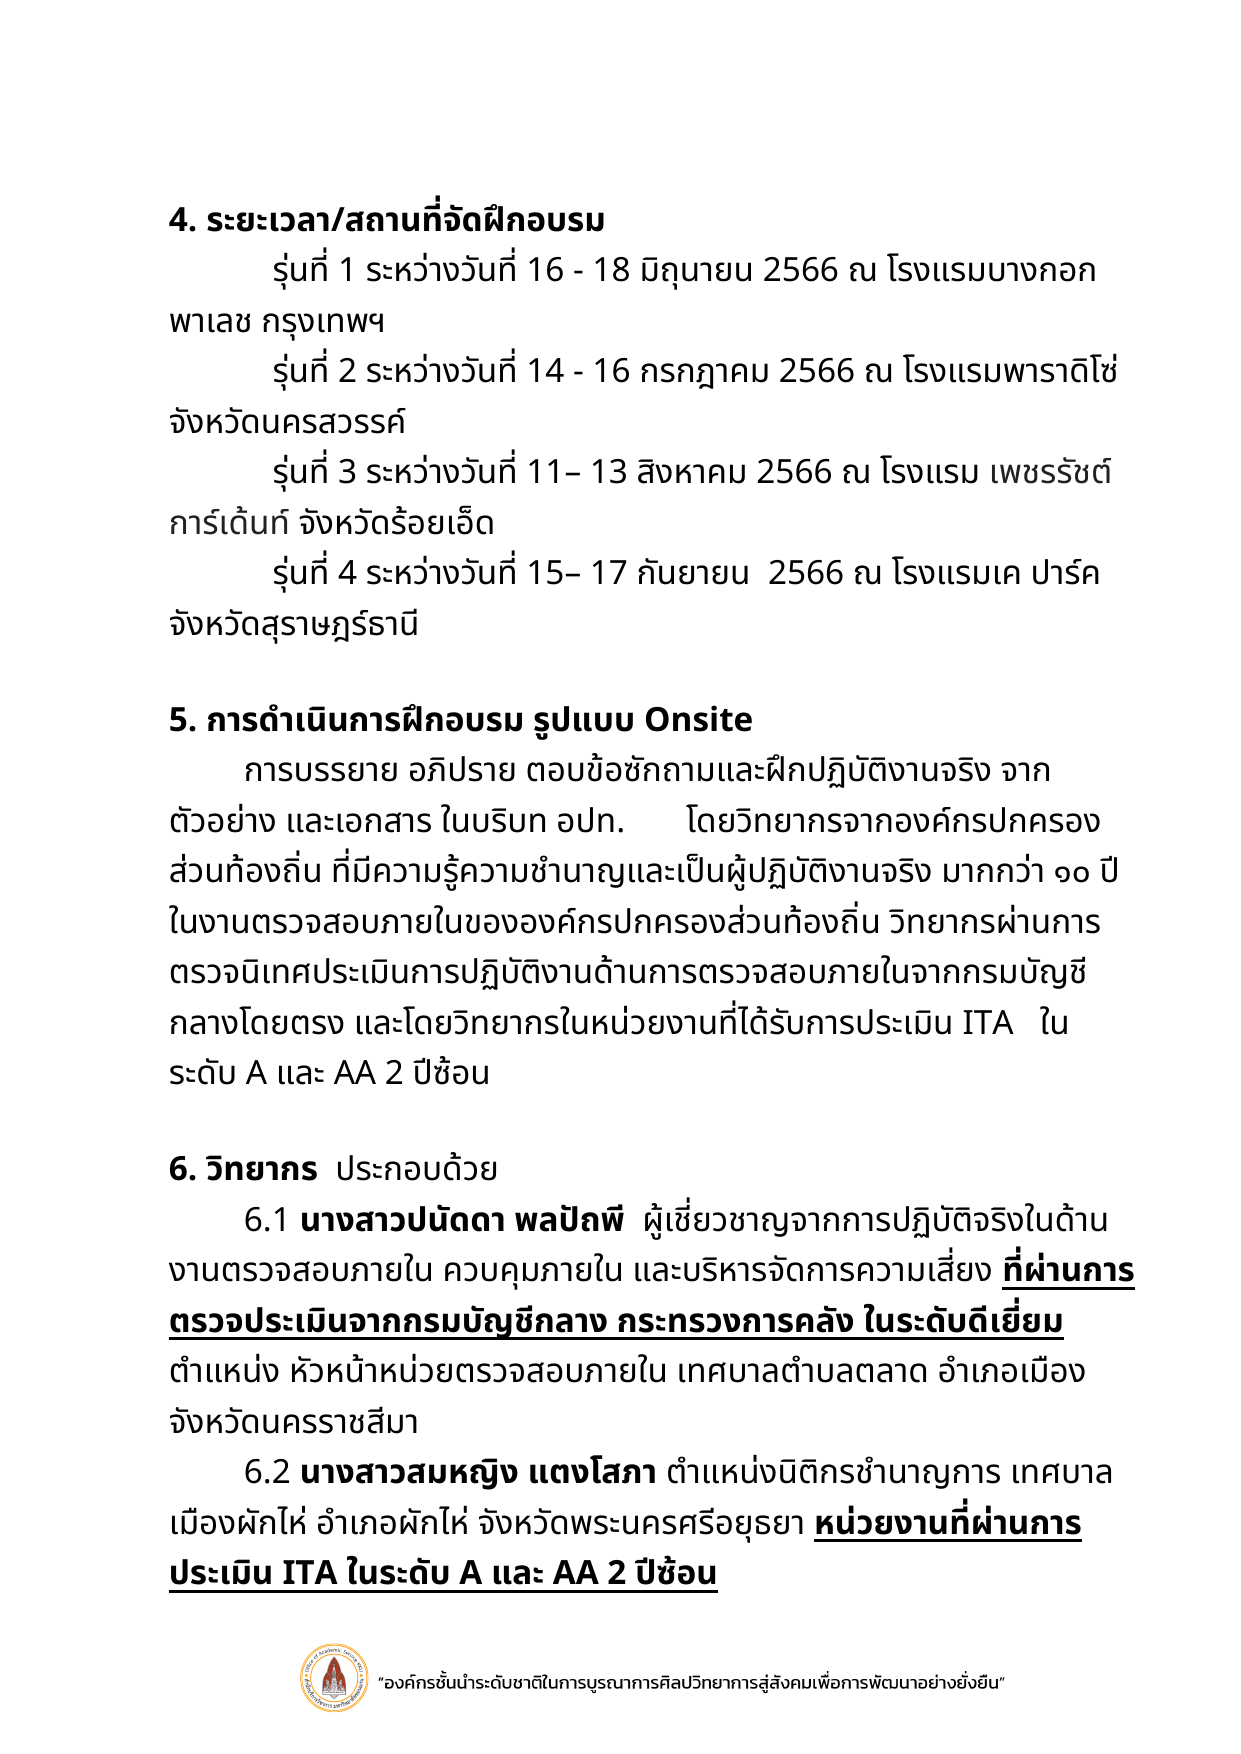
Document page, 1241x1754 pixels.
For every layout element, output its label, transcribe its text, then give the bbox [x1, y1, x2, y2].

text 6. วิทยากร ประกอบด้วย [169, 1145, 1137, 1196]
text รุ่นที่ 2 ระหว่างวันที่ 14 - 16 กรกฎาคม 2566 ณ โรงแรมพาราดิโซ่ จังหวัดนครสวรรค์ [169, 347, 1137, 448]
text 5. การดำเนินการฝึกอบรม รูปแบบ Onsite [169, 696, 1137, 746]
text 6.1 นางสาวปนัดดา พลปัถพี ผู้เชี่ยวชาญจากการปฏิบัติจริงในด้านงานตรวจสอบภายใน ควบคุมภายใน และบริหารจัดการความเสี่ยง ที่ผ่านการตรวจประเมินจากกรมบัญชีกลาง กระทรวงการคลัง ในระดับดีเยี่ยม ตำแหน่ง หัวหน้าหน่วยตรวจสอบภายใน เทศบาลตำบลตลาด อำเภอเมือง จังหวัดนครราชสีมา [169, 1196, 1137, 1448]
text รุ่นที่ 4 ระหว่างวันที่ 15– 17 กันยายน 2566 ณ โรงแรมเค ปาร์ค จังหวัดสุราษฎร์ธานี [169, 549, 1137, 650]
text 6.2 นางสาวสมหญิง แตงโสภา ตำแหน่งนิติกรชำนาญการ เทศบาลเมืองผักไห่ อำเภอผักไห่ จังหวัดพระนครศรีอยุธยา หน่วยงานที่ผ่านการประเมิน ITA ในระดับ A และ AA 2 ปีซ้อน [169, 1448, 1137, 1600]
picture [298, 1641, 1008, 1716]
text รุ่นที่ 3 ระหว่างวันที่ 11– 13 สิงหาคม 2566 ณ โรงแรม เพชรรัชต์ การ์เด้นท์ จังหวัดร้อยเอ็ด [169, 448, 1137, 549]
text รุ่นที่ 1 ระหว่างวันที่ 16 - 18 มิถุนายน 2566 ณ โรงแรมบางกอก พาเลช กรุงเทพฯ [169, 246, 1137, 347]
text การบรรยาย อภิปราย ตอบข้อซักถามและฝึกปฏิบัติงานจริง จากตัวอย่าง และเอกสาร ในบริบท อปท. โดยวิทยากรจากองค์กรปกครองส่วนท้องถิ่น ที่มีความรู้ความชำนาญและเป็นผู้ปฏิบัติงานจริง มากกว่า ๑๐ ปี ในงานตรวจสอบภายในขององค์กรปกครองส่วนท้องถิ่น วิทยากรผ่านการตรวจนิเทศประเมินการปฏิบัติงานด้านการตรวจสอบภายในจากกรมบัญชีกลางโดยตรง และโดยวิทยากรในหน่วยงานที่ได้รับการประเมิน ITA ในระดับ A และ AA 2 ปีซ้อน [169, 746, 1137, 1100]
text 4. ระยะเวลา/สถานที่จัดฝึกอบรม [169, 195, 1137, 246]
